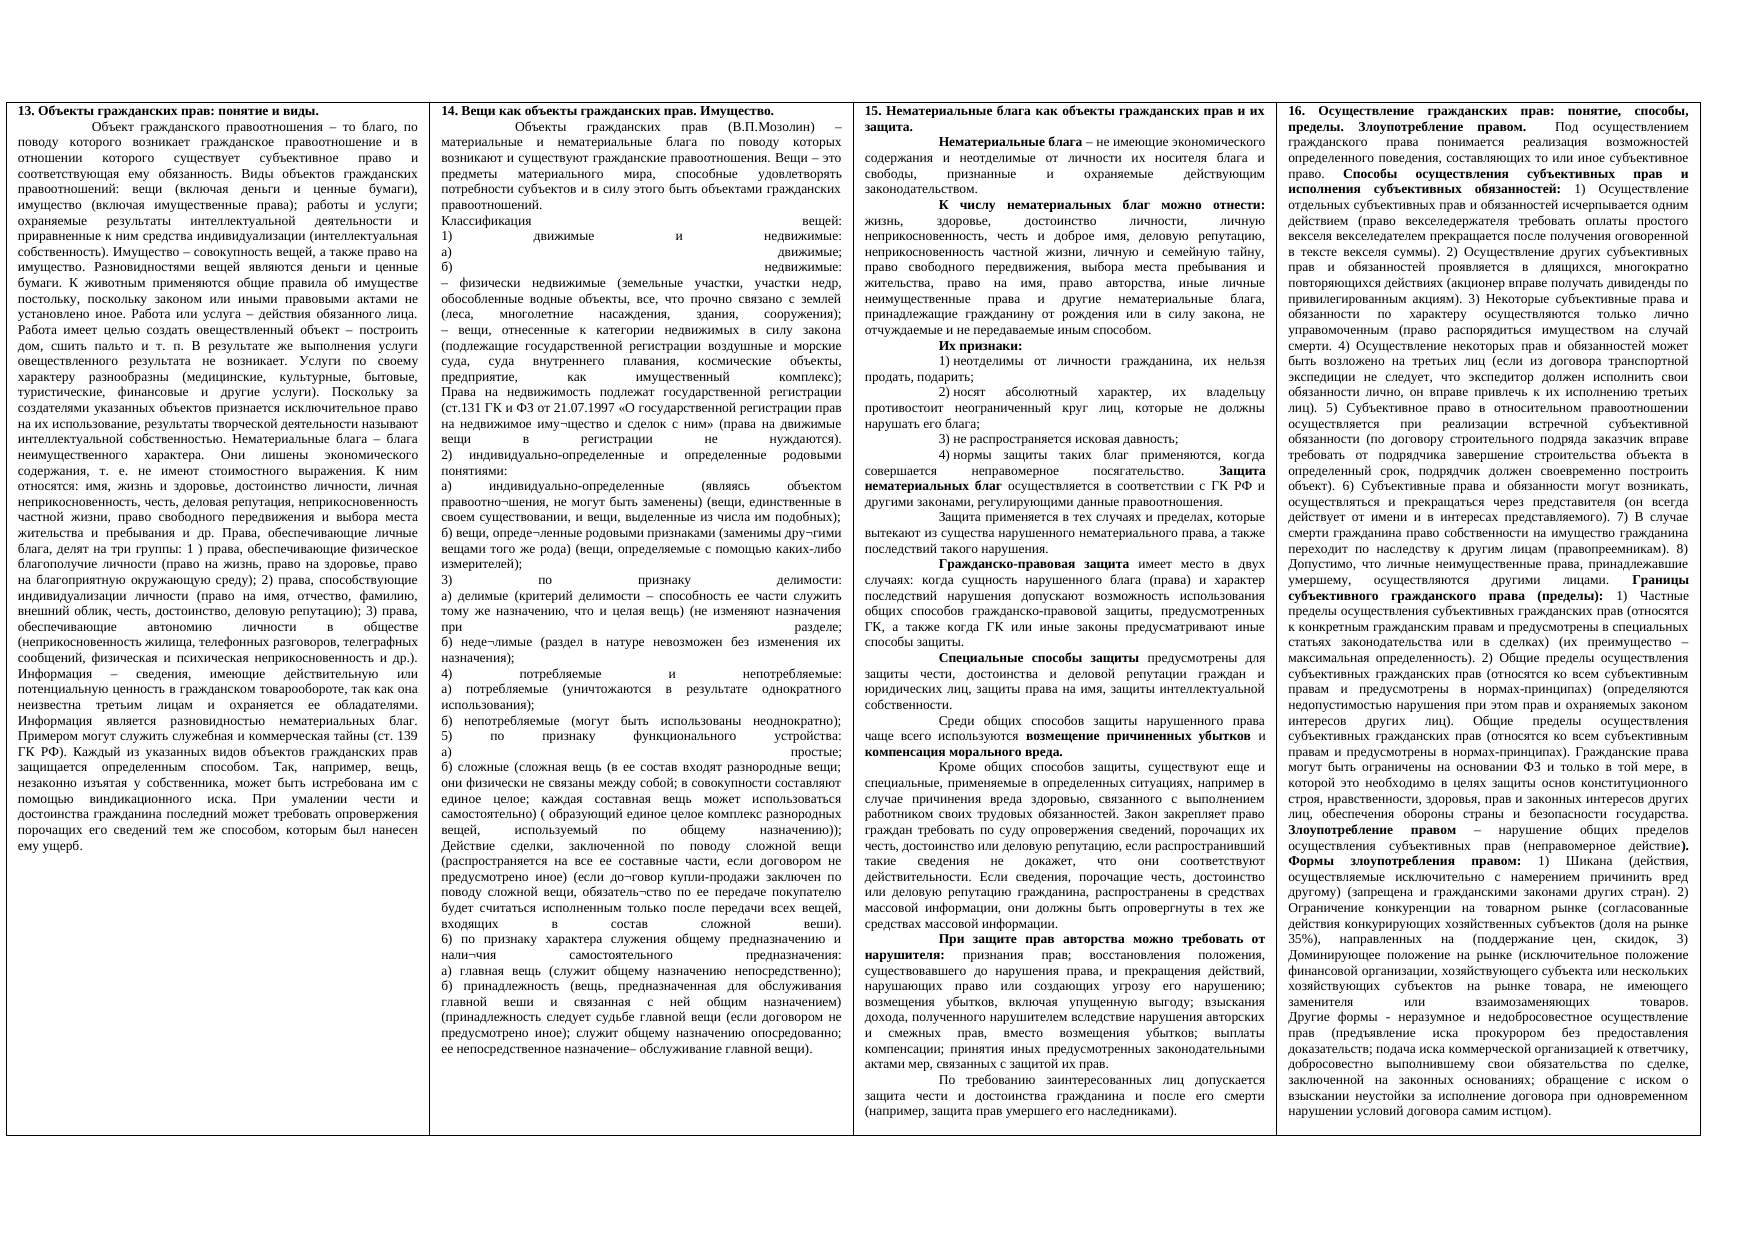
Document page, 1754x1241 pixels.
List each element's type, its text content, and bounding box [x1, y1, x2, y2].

table_cell 13. Объекты гражданских прав: понятие и виды. Объект гражданского правоотношения – то благо, по поводу которого возникает гражданское правоотношение и в отношении которого существует субъективное право и соответствующая ему обязанность. Виды объектов гражданских правоотношений: вещи (включая деньги и ценные бумаги), имущество (включая имущественные права); работы и услуги; охраняемые результаты интеллектуальной деятельности и приравненные к ним средства индивидуализации (интеллектуальная собственность). Имущество – совокупность вещей, а также право на имущество. Разновидностями вещей являются деньги и ценные бумаги. К животным применяются общие правила об имуществе постольку, поскольку законом или иными правовыми актами не установлено иное. Работа или услуга – действия обязанного лица. Работа имеет целью создать овеществленный объект – построить дом, сшить пальто и т. п. В результате же выполнения услуги овеществленного результата не возникает. Услуги по своему характеру разнообразны (медицинские, культурные, бытовые, туристические, финансовые и другие услуги). Поскольку за создателями указанных объектов признается исключительное право на их использование, результаты творческой деятельности называют интеллектуальной собственностью. Нематериальные блага – блага неимущественного характера. Они лишены экономического содержания, т. е. не имеют стоимостного выражения. К ним относятся: имя, жизнь и здоровье, достоинство личности, личная неприкосновенность, честь, деловая репутация, неприкосновенность частной жизни, право свободного передвижения и выбора места жительства и пребывания и др. Права, обеспечивающие личные блага, делят на три группы: 1 ) права, обеспечивающие физическое благополучие личности (право на жизнь, право на здоровье, право на благоприятную окружающую среду); 2) права, способствующие индивидуализации личности (право на имя, отчество, фамилию, внешний облик, честь, достоинство, деловую репутацию); 3) права, обеспечивающие автономию личности в обществе (неприкосновенность жилища, телефонных разговоров, телеграфных сообщений, физическая и психическая неприкосновенность и др.). Информация – сведения, имеющие действительную или потенциальную ценность в гражданском товарообороте, так как она неизвестна третьим лицам и охраняется ее обладателями. Информация является разновидностью нематериальных благ. Примером могут служить служебная и коммерческая тайны (ст. 139 ГК РФ). Каждый из указанных видов объектов гражданских прав защищается определенным способом. Так, например, вещь, незаконно изъятая у собственника, может быть истребована им с помощью виндикационного иска. При умалении чести и достоинства гражданина последний может требовать опровержения порочащих его сведений тем же способом, которым был нанесен ему ущерб. [7, 103, 429, 1135]
table_cell 14. Вещи как объекты гражданских прав. Имущество. Объекты гражданских прав (В.П.Мозолин) – материальные и нематериальные блага по поводу которых возникают и существуют гражданские правоотношения. Вещи – это предметы материального мира, способные удовлетворять потребности субъектов и в силу этого быть объектами гражданских правоотношений. Классификация вещей: 1) движимые и недвижимые: а) движимые; б) недвижимые: – физически недвижимые (земельные участки, участки недр, обособленные водные объекты, все, что прочно связано с землей (леса, многолетние насаждения, здания, сооружения); – вещи, отнесенные к категории недвижимых в силу закона (подлежащие государственной регистрации воздушные и морские суда, суда внутреннего плавания, космические объекты, предприятие, как имущественный комплекс); Права на недвижимость подлежат государственной регистрации (ст.131 ГК и ФЗ от 21.07.1997 «О государственной регистрации прав на недвижимое иму¬щество и сделок с ним» (права на движимые вещи в регистрации не нуждаются). 2) индивидуально-определенные и определенные родовыми понятиями: а) индивидуально-определенные (являясь объектом правоотно¬шения, не могут быть заменены) (вещи, единственные в своем существовании, и вещи, выделенные из числа им подобных); б) вещи, опреде¬ленные родовыми признаками (заменимы дру¬гими вещами того же рода) (вещи, определяемые с помощью каких-либо измерителей); 3) по признаку делимости: а) делимые (критерий делимости – способность ее части служить тому же назначению, что и целая вещь) (не изменяют назначения при разделе; б) неде¬лимые (раздел в натуре невозможен без изменения их назначения); 4) потребляемые и непотребляемые: а) потребляемые (уничтожаются в результате однократного использования); б) непотребляемые (могут быть использованы неоднократно); 5) по признаку функционального устройства: а) простые; б) сложные (сложная вещь (в ее состав входят разнородные вещи; они физически не связаны между собой; в совокупности составляют единое целое; каждая составная вещь может использоваться самостоятельно) ( образующий единое целое комплекс разнородных вещей, используемый по общему назначению)); Действие сделки, заключенной по поводу сложной вещи (распространяется на все ее составные части, если договором не предусмотрено иное) (если до¬говор купли-продажи заключен по поводу сложной вещи, обязатель¬ство по ее передаче покупателю будет считаться исполненным только после передачи всех вещей, входящих в состав сложной веши). 6) по признаку характера служения общему предназначению и нали¬чия самостоятельного предназначения: а) главная вещь (служит общему назначению непосредственно); б) принадлежность (вещь, предназначенная для обслуживания главной веши и связанная с ней общим назначением) (принадлежность следует судьбе главной вещи (если договором не предусмотрено иное); служит общему назначению опосредованно; ее непосредственное назначение– обслуживание главной вещи). [430, 103, 853, 1135]
table_cell 15. Нематериальные блага как объекты гражданских прав и их защита. Нематериальные блага – не имеющие экономического содержания и неотделимые от личности их носителя блага и свободы, признанные и охраняемые действующим законодательством. К числу нематериальных благ можно отнести: жизнь, здоровье, достоинство личности, личную неприкосновенность, честь и доброе имя, деловую репутацию, неприкосновенность частной жизни, личную и семейную тайну, право свободного передвижения, выбора места пребывания и жительства, право на имя, право авторства, иные личные неимущественные права и другие нематериальные блага, принадлежащие гражданину от рождения или в силу закона, не отчуждаемые и не передаваемые иным способом. Их признаки: 1) неотделимы от личности гражданина, их нельзя продать, подарить; 2) носят абсолютный характер, их владельцу противостоит неограниченный круг лиц, которые не должны нарушать его блага; 3) не распространяется исковая давность; 4) нормы защиты таких благ применяются, когда совершается неправомерное посягательство. Защита нематериальных благ осуществляется в соответствии с ГК РФ и другими законами, регулирующими данные правоотношения. Защита применяется в тех случаях и пределах, которые вытекают из существа нарушенного нематериального права, а также последствий такого нарушения. Гражданско-правовая защита имеет место в двух случаях: когда сущность нарушенного блага (права) и характер последствий нарушения допускают возможность использования общих способов гражданско-правовой защиты, предусмотренных ГК, а также когда ГК или иные законы предусматривают иные способы защиты. Специальные способы защиты предусмотрены для защиты чести, достоинства и деловой репутации граждан и юридических лиц, защиты права на имя, защиты интеллектуальной собственности. Среди общих способов защиты нарушенного права чаще всего используются возмещение причиненных убытков и компенсация морального вреда. Кроме общих способов защиты, существуют еще и специальные, применяемые в определенных ситуациях, например в случае причинения вреда здоровью, связанного с выполнением работником своих трудовых обязанностей. Закон закрепляет право граждан требовать по суду опровержения сведений, порочащих их честь, достоинство или деловую репутацию, если распространивший такие сведения не докажет, что они соответствуют действительности. Если сведения, порочащие честь, достоинство или деловую репутацию гражданина, распространены в средствах массовой информации, они должны быть опровергнуты в тех же средствах массовой информации. При защите прав авторства можно требовать от нарушителя: признания прав; восстановления положения, существовавшего до нарушения права, и прекращения действий, нарушающих право или создающих угрозу его нарушению; возмещения убытков, включая упущенную выгоду; взыскания дохода, полученного нарушителем вследствие нарушения авторских и смежных прав, вместо возмещения убытков; выплаты компенсации; принятия иных предусмотренных законодательными актами мер, связанных с защитой их прав. По требованию заинтересованных лиц допускается защита чести и достоинства гражданина и после его смерти (например, защита прав умершего его наследниками). [854, 103, 1276, 1135]
table_cell 16. Осуществление гражданских прав: понятие, способы, пределы. Злоупотребление правом. Под осуществлением гражданского права понимается реализация возможностей определенного поведения, составляющих то или иное субъективное право. Способы осуществления субъективных прав и исполнения субъективных обязанностей: 1) Осуществление отдельных субъективных прав и обязанностей исчерпывается одним действием (право векселедержателя требовать оплаты простого векселя векселедателем прекращается после получения оговоренной в тексте векселя суммы). 2) Осуществление других субъективных прав и обязанностей проявляется в длящихся, многократно повторяющихся действиях (акционер вправе получать дивиденды по привилегированным акциям). 3) Некоторые субъективные права и обязанности по характеру осуществляются только лично управомоченным (право распорядиться имуществом на случай смерти. 4) Осуществление некоторых прав и обязанностей может быть возложено на третьих лиц (если из договора транспортной экспедиции не следует, что экспедитор должен исполнить свои обязанности лично, он вправе привлечь к их исполнению третьих лиц). 5) Субъективное право в относительном правоотношении осуществляется при реализации встречной субъективной обязанности (по договору строительного подряда заказчик вправе требовать от подрядчика завершение строительства объекта в определенный срок, подрядчик должен своевременно построить объект). 6) Субъективные права и обязанности могут возникать, осуществляться и прекращаться через представителя (он всегда действует от имени и в интересах представляемого). 7) В случае смерти гражданина право собственности на имущество гражданина переходит по наследству к другим лицам (правопреемникам). 8) Допустимо, что личные неимущественные права, принадлежавшие умершему, осуществляются другими лицами. Границы субъективного гражданского права (пределы): 1) Частные пределы осуществления субъективных гражданских прав (относятся к конкретным гражданским правам и предусмотрены в специальных статьях законодательства или в сделках) (их преимущество – максимальная определенность). 2) Общие пределы осуществления субъективных гражданских прав (относятся ко всем субъективным правам и предусмотрены в нормах-принципах) (определяются недопустимостью нарушения при этом прав и охраняемых законом интересов других лиц). Общие пределы осуществления субъективных гражданских прав (относятся ко всем субъективным правам и предусмотрены в нормах-принципах). Гражданские права могут быть ограничены на основании ФЗ и только в той мере, в которой это необходимо в целях защиты основ конституционного строя, нравственности, здоровья, прав и законных интересов других лиц, обеспечения обороны страны и безопасности государства. Злоупотребление правом – нарушение общих пределов осуществления субъективных прав (неправомерное действие). Формы злоупотребления правом: 1) Шикана (действия, осуществляемые исключительно с намерением причинить вред другому) (запрещена и гражданскими законами других стран). 2) Ограничение конкуренции на товарном рынке (согласованные действия конкурирующих хозяйственных субъектов (доля на рынке 35%), направленных на (поддержание цен, скидок, 3) Доминирующее положение на рынке (исключительное положение финансовой организации, хозяйствующего субъекта или нескольких хозяйствующих субъектов на рынке товара, не имеющего заменителя или взаимозаменяющих товаров. Другие формы - неразумное и недобросовестное осуществление прав (предъявление иска прокурором без предоставления доказательств; подача иска коммерческой организацией к ответчику, добросовестно выполнившему свои обязательства по сделке, заключенной на законных основаниях; обращение с иском о взыскании неустойки за исполнение договора при одновременном нарушении условий договора самим истцом). [1277, 103, 1700, 1135]
